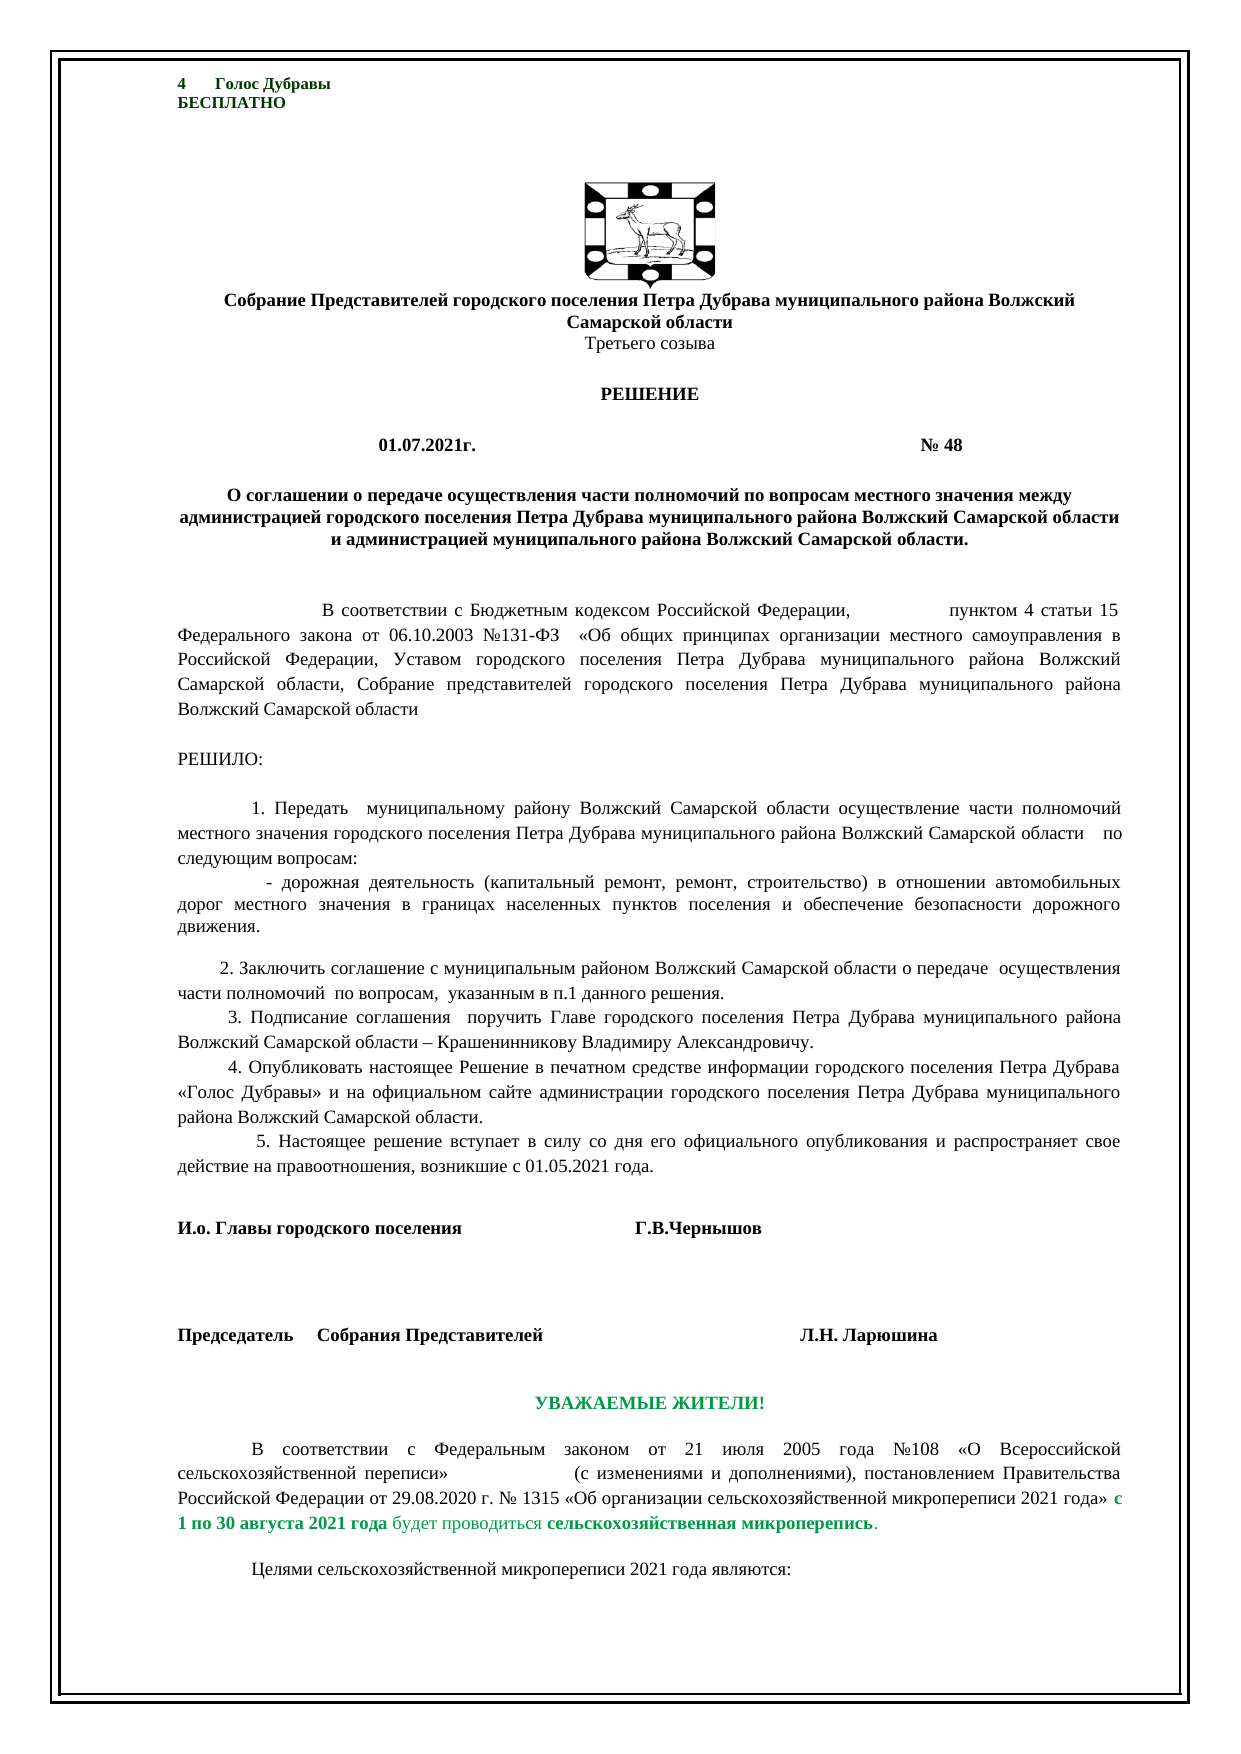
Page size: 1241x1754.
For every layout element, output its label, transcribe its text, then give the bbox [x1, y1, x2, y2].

text 2. Заключить соглашение с муниципальным районом Волжский Самарской области о передаче осуществления части полномочий по вопросам, указанным в п.1 данного решения. [177, 957, 1122, 1003]
text Председатель Собрания Представителей Л.Н. Ларюшина [177, 1324, 1122, 1345]
text И.о. Главы городского поселения Г.В.Чернышов [177, 1217, 1122, 1239]
text 4. Опубликовать настоящее Решение в печатном средстве информации городского поселения Петра Дубрава «Голос Дубравы» и на официальном сайте администрации городского поселения Петра Дубрава муниципального района Волжский Самарской области. [177, 1056, 1122, 1127]
text 3. Подписание соглашения поручить Главе городского поселения Петра Дубрава муниципального района Волжский Самарской области – Крашенинникову Владимиру Александровичу. [177, 1006, 1122, 1053]
text 01.07.2021г. № 48 [177, 434, 1122, 455]
text РЕШЕНИЕ [177, 383, 1122, 404]
text В соответствии с Бюджетным кодексом Российской Федерации, пунктом 4 статьи 15 Федерального закона от 06.10.2003 №131-ФЗ «Об общих принципах организации местного самоуправления в Российской Федерации, Уставом городского поселения Петра Дубрава муниципального района Волжский Самарской области, Собрание представителей городского поселения Петра Дубрава муниципального района Волжский Самарской области [177, 599, 1122, 719]
text УВАЖАЕМЫЕ ЖИТЕЛИ! [177, 1392, 1122, 1413]
text - дорожная деятельность (капитальный ремонт, ремонт, строительство) в отношении автомобильных дорог местного значения в границах населенных пунктов поселения и обеспечение безопасности дорожного движения. [177, 871, 1122, 936]
text В соответствии с Федеральным законом от 21 июля 2005 года №108 «О Всероссийской сельскохозяйственной переписи» (с изменениями и дополнениями), постановлением Правительства Российской Федерации от 29.08.2020 г. № 1315 «Об организации сельскохозяйственной микропереписи 2021 года» с 1 по 30 августа 2021 года будет проводиться сельскохозяйственная микроперепись. [177, 1437, 1122, 1533]
text 1. Передать муниципальному району Волжский Самарской области осуществление части полномочий местного значения городского поселения Петра Дубрава муниципального района Волжский Самарской области по следующим вопросам: [177, 797, 1122, 868]
text О соглашении о передаче осуществления части полномочий по вопросам местного значения между администрацией городского поселения Петра Дубрава муниципального района Волжский Самарской области и администрацией муниципального района Волжский Самарской области. [177, 484, 1122, 549]
text 5. Настоящее решение вступает в силу со дня его официального опубликования и распространяет свое действие на правоотношения, возникшие с 01.05.2021 года. [177, 1130, 1122, 1177]
text Третьего созыва [177, 332, 1122, 354]
text РЕШИЛО: [177, 747, 1122, 769]
picture [584, 182, 716, 289]
text Собрание Представителей городского поселения Петра Дубрава муниципального района Волжский Самарской области [177, 289, 1122, 332]
text Целями сельскохозяйственной микропереписи 2021 года являются: [177, 1557, 1122, 1579]
